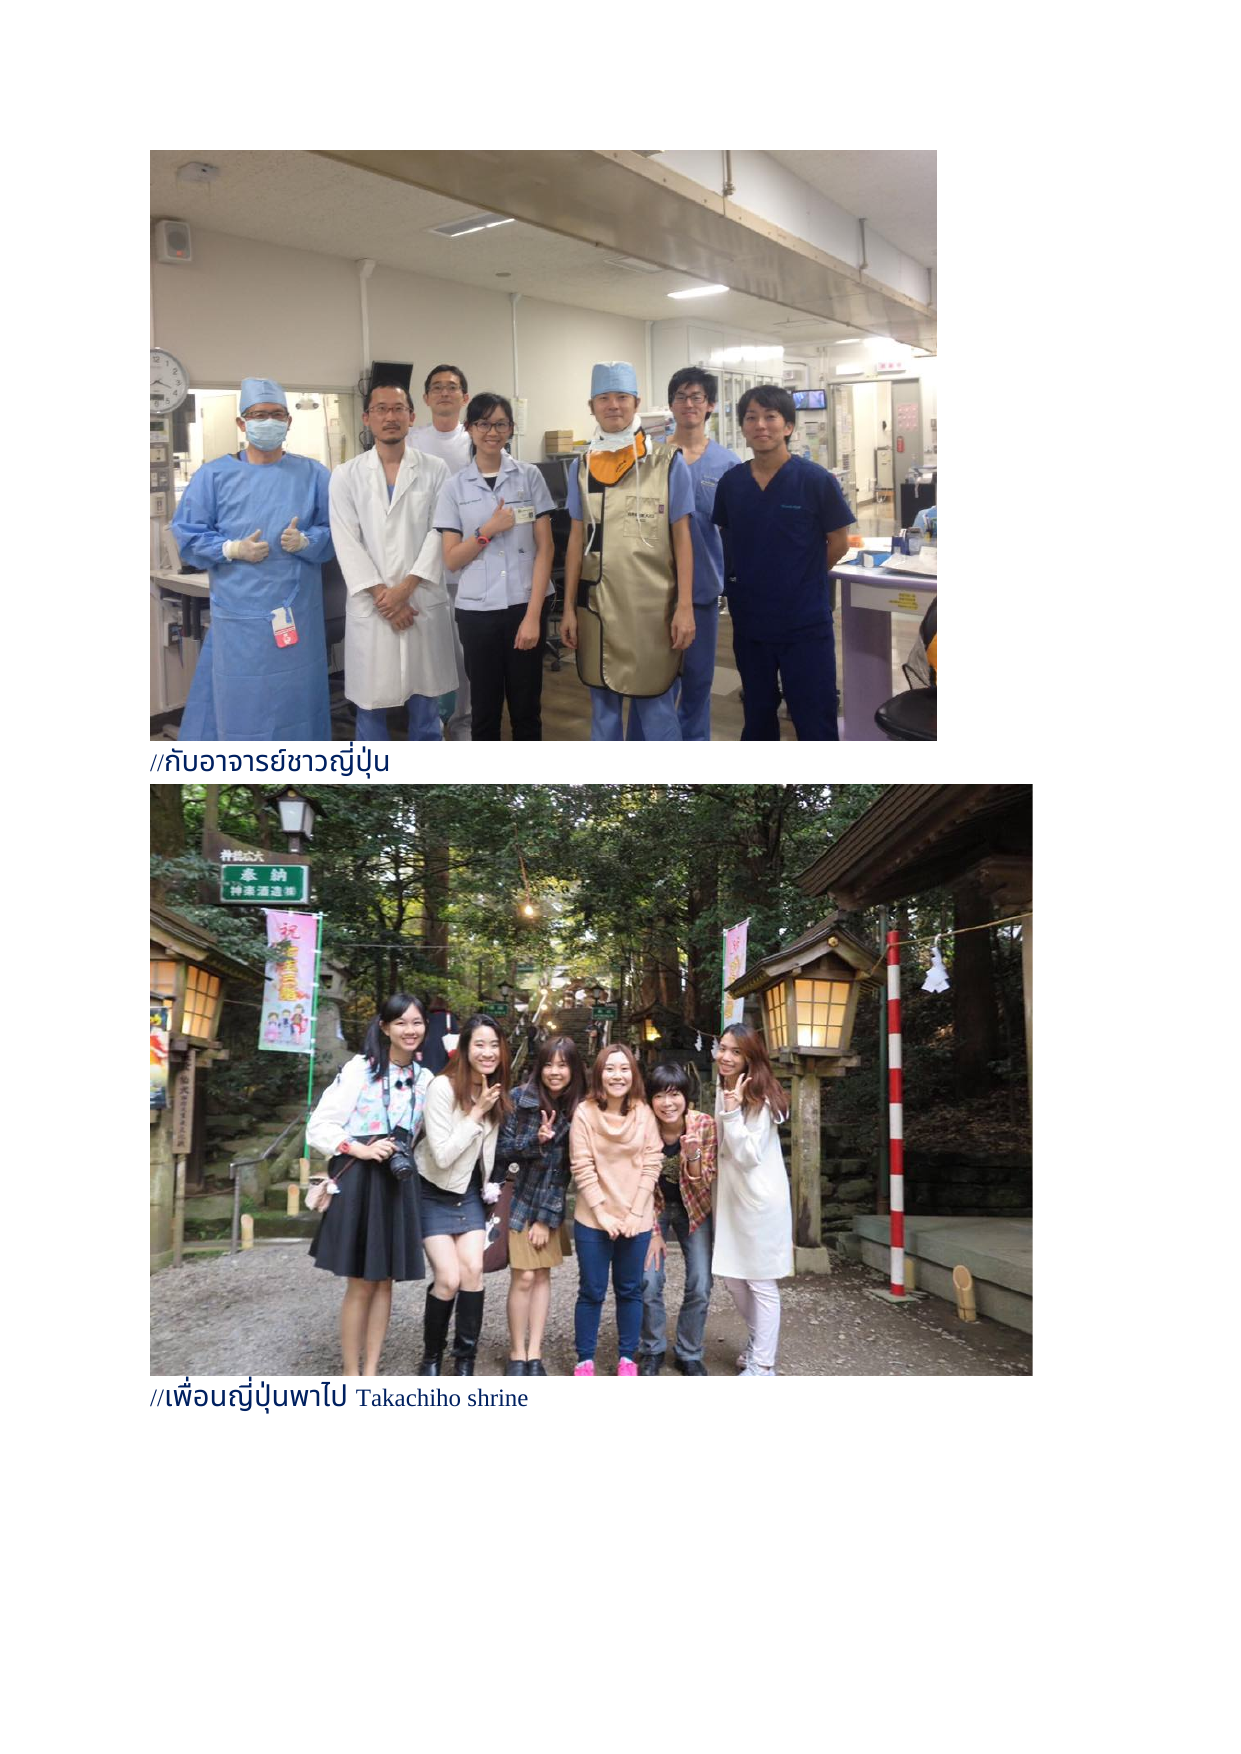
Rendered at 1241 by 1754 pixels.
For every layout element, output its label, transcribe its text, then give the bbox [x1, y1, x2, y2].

picture [150, 784, 1033, 1376]
text //กับอาจารย์ชาวญี่ปุ่น [150, 741, 1090, 784]
text //เพื่อนญี่ปุ่นพาไป Takachiho shrine [150, 1375, 1090, 1419]
picture [150, 150, 937, 741]
